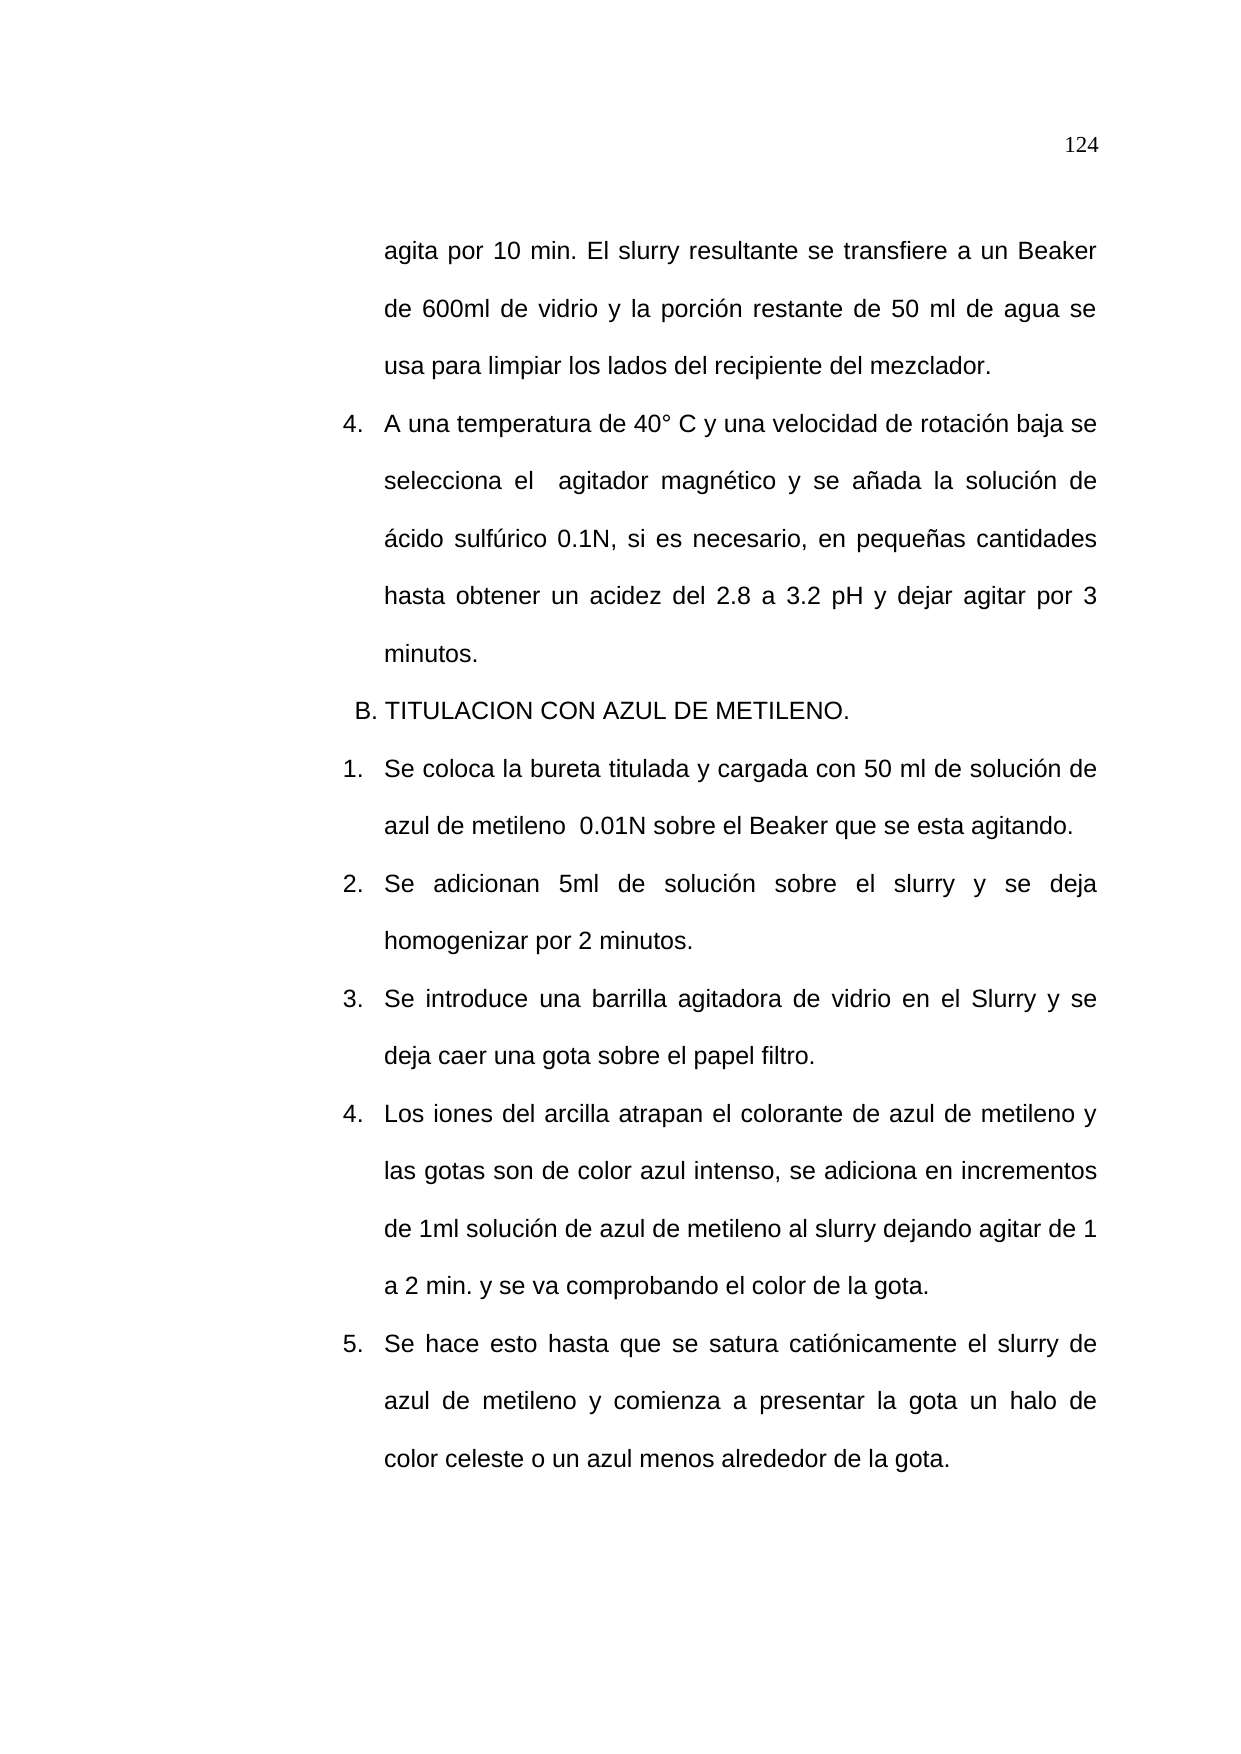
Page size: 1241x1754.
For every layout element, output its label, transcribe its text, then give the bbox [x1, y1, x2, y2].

list Los iones del arcilla atrapan el colorante de azul de metileno y las gotas son de color azul intenso, se adiciona en incrementos de 1ml solución de azul de metileno al slurry dejando agitar de 1 a 2 min. y se va comprobando el color de la gota. [343, 1099, 1098, 1300]
list Se hace esto hasta que se satura catiónicamente el slurry de azul de metileno y comienza a presentar la gota un halo de color celeste o un azul menos alrededor de la gota. [343, 1329, 1098, 1472]
text B. TITULACION CON AZUL DE METILENO. [354, 696, 1098, 725]
list Se introduce una barrilla agitadora de vidrio en el Slurry y se deja caer una gota sobre el papel filtro. [343, 984, 1098, 1070]
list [343, 236, 1098, 380]
list Se coloca la bureta titulada y cargada con 50 ml de solución de azul de metileno 0.01N sobre el Beaker que se esta agitando. [343, 754, 1098, 840]
list Se adicionan 5ml de solución sobre el slurry y se deja homogenizar por 2 minutos. [343, 869, 1098, 955]
list A una temperatura de 40° C y una velocidad de rotación baja se selecciona el agitador magnético y se añada la solución de ácido sulfúrico 0.1N, si es necesario, en pequeñas cantidades hasta obtener un acidez del 2.8 a 3.2 pH y dejar agitar por 3 minutos. [343, 409, 1098, 667]
